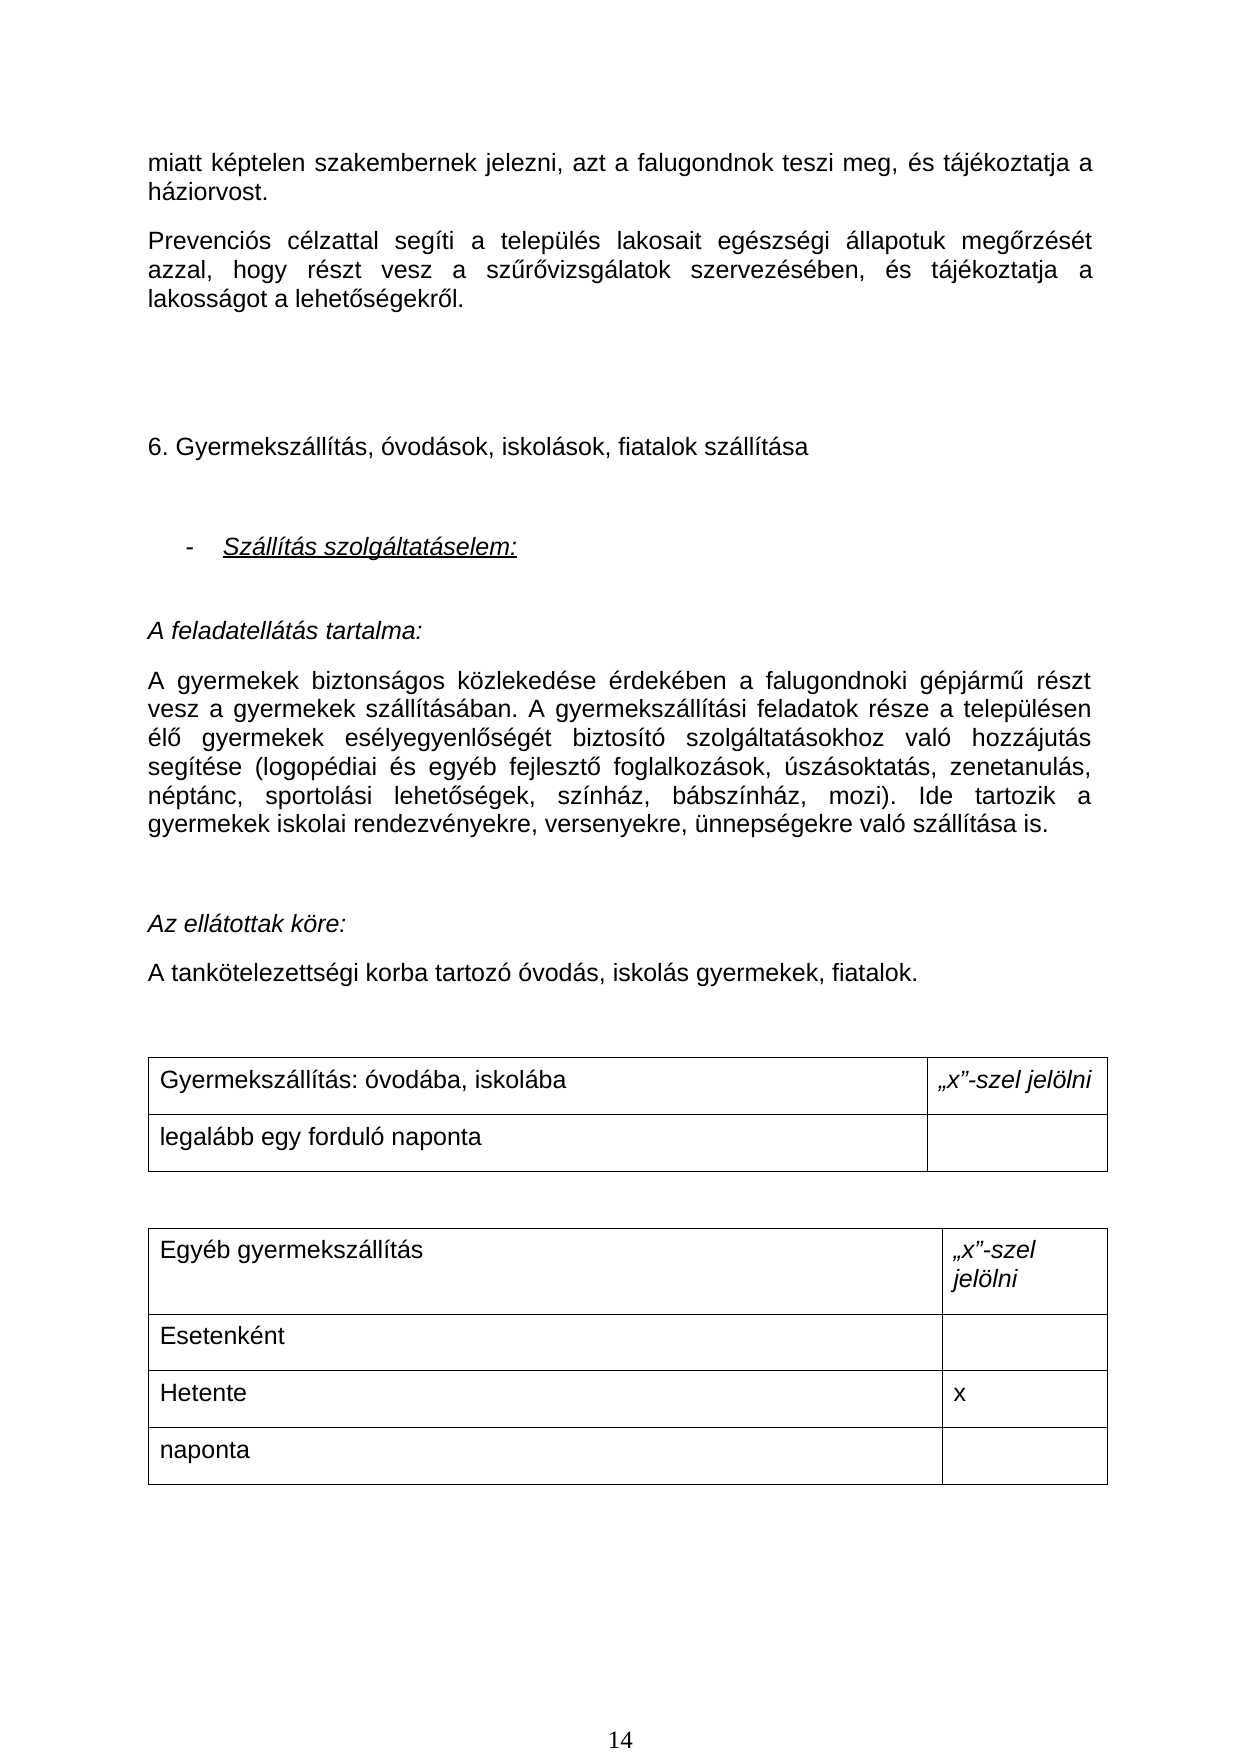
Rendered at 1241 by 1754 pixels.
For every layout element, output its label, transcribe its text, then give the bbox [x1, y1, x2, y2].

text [148, 148, 1092, 205]
list Szállítás szolgáltatáselem: [185, 531, 1092, 560]
table_header „x”-szel jelölni [943, 1229, 1107, 1313]
table_cell x [943, 1371, 1107, 1427]
text A gyermekek biztonságos közlekedése érdekében a falugondnoki gépjármű részt vesz a gyermekek szállításában. A gyermekszállítási feladatok része a településen élő gyermekek esélyegyenlőségét biztosító szolgáltatásokhoz való hozzájutás segítése (logopédiai és egyéb fejlesztő foglalkozások, úszásoktatás, zenetanulás, néptánc, sportolási lehetőségek, színház, bábszínház, mozi). Ide tartozik a gyermekek iskolai rendezvényekre, versenyekre, ünnepségekre való szállítása is. [148, 666, 1092, 838]
table_cell [943, 1428, 1107, 1484]
table_header Egyéb gyermekszállítás [149, 1229, 942, 1313]
text Az ellátottak köre: [148, 908, 1092, 937]
table_cell [943, 1315, 1107, 1370]
table_cell legalább egy forduló naponta [149, 1115, 927, 1171]
table_cell naponta [149, 1428, 942, 1484]
table_cell [928, 1115, 1107, 1171]
text 6. Gyermekszállítás, óvodások, iskolások, fiatalok szállítása [148, 432, 1092, 461]
text A tankötelezettségi korba tartozó óvodás, iskolás gyermekek, fiatalok. [148, 958, 1092, 987]
text A feladatellátás tartalma: [148, 616, 1092, 645]
table_cell Esetenként [149, 1315, 942, 1370]
table_cell Hetente [149, 1371, 942, 1427]
table_header „x”-szel jelölni [928, 1058, 1107, 1114]
text Prevenciós célzattal segíti a település lakosait egészségi állapotuk megőrzését azzal, hogy részt vesz a szűrővizsgálatok szervezésében, és tájékoztatja a lakosságot a lehetőségekről. [148, 226, 1092, 312]
table_header Gyermekszállítás: óvodába, iskolába [149, 1058, 927, 1114]
